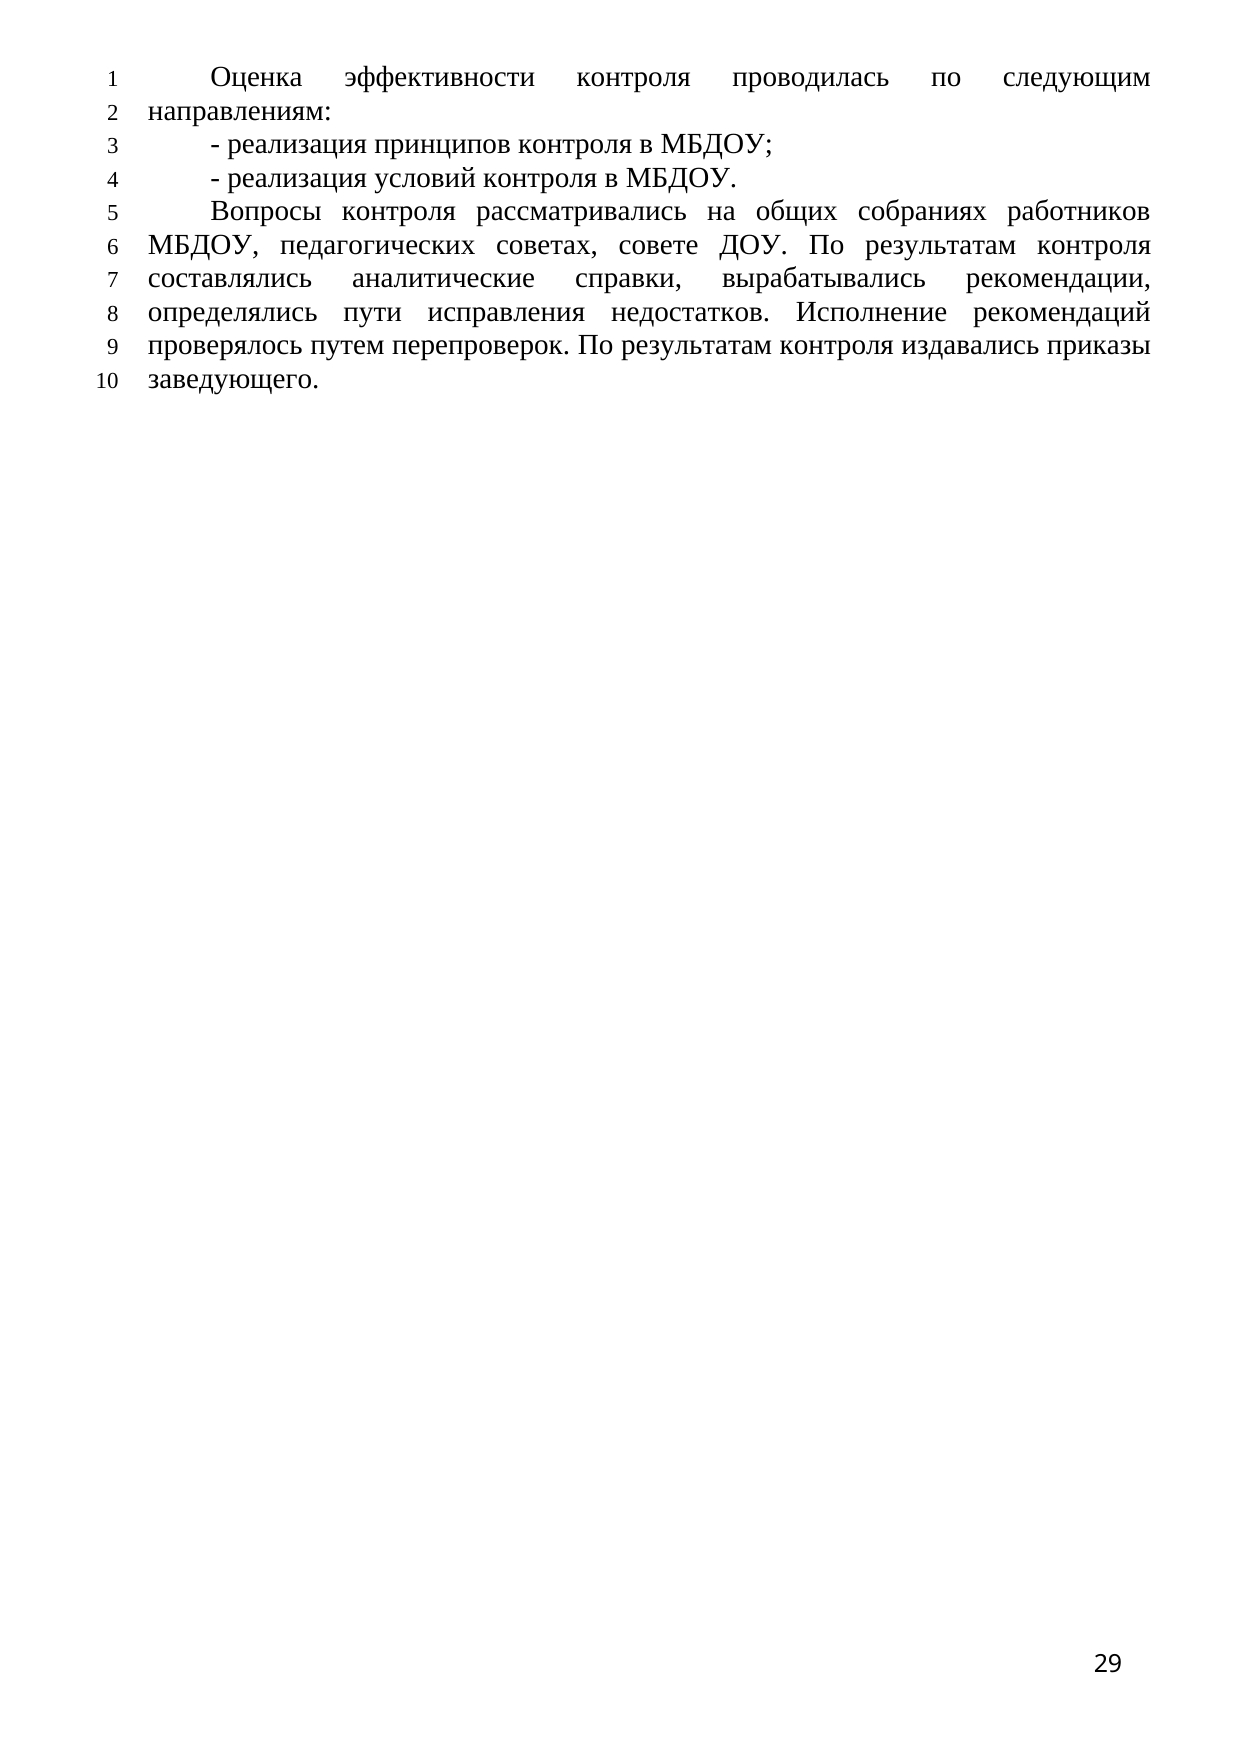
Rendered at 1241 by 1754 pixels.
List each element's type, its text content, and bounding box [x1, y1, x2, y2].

text - реализация условий контроля в МБДОУ. [148, 160, 1152, 193]
text Оценка эффективности контроля проводилась по следующим направлениям: [148, 59, 1152, 126]
text - реализация принципов контроля в МБДОУ; [148, 126, 1152, 160]
text Вопросы контроля рассматривались на общих собраниях работников МБДОУ, педагогических советах, совете ДОУ. По результатам контроля составлялись аналитические справки, вырабатывались рекомендации, определялись пути исправления недостатков. Исполнение рекомендаций проверялось путем перепроверок. По результатам контроля издавались приказы заведующего. [148, 193, 1152, 394]
